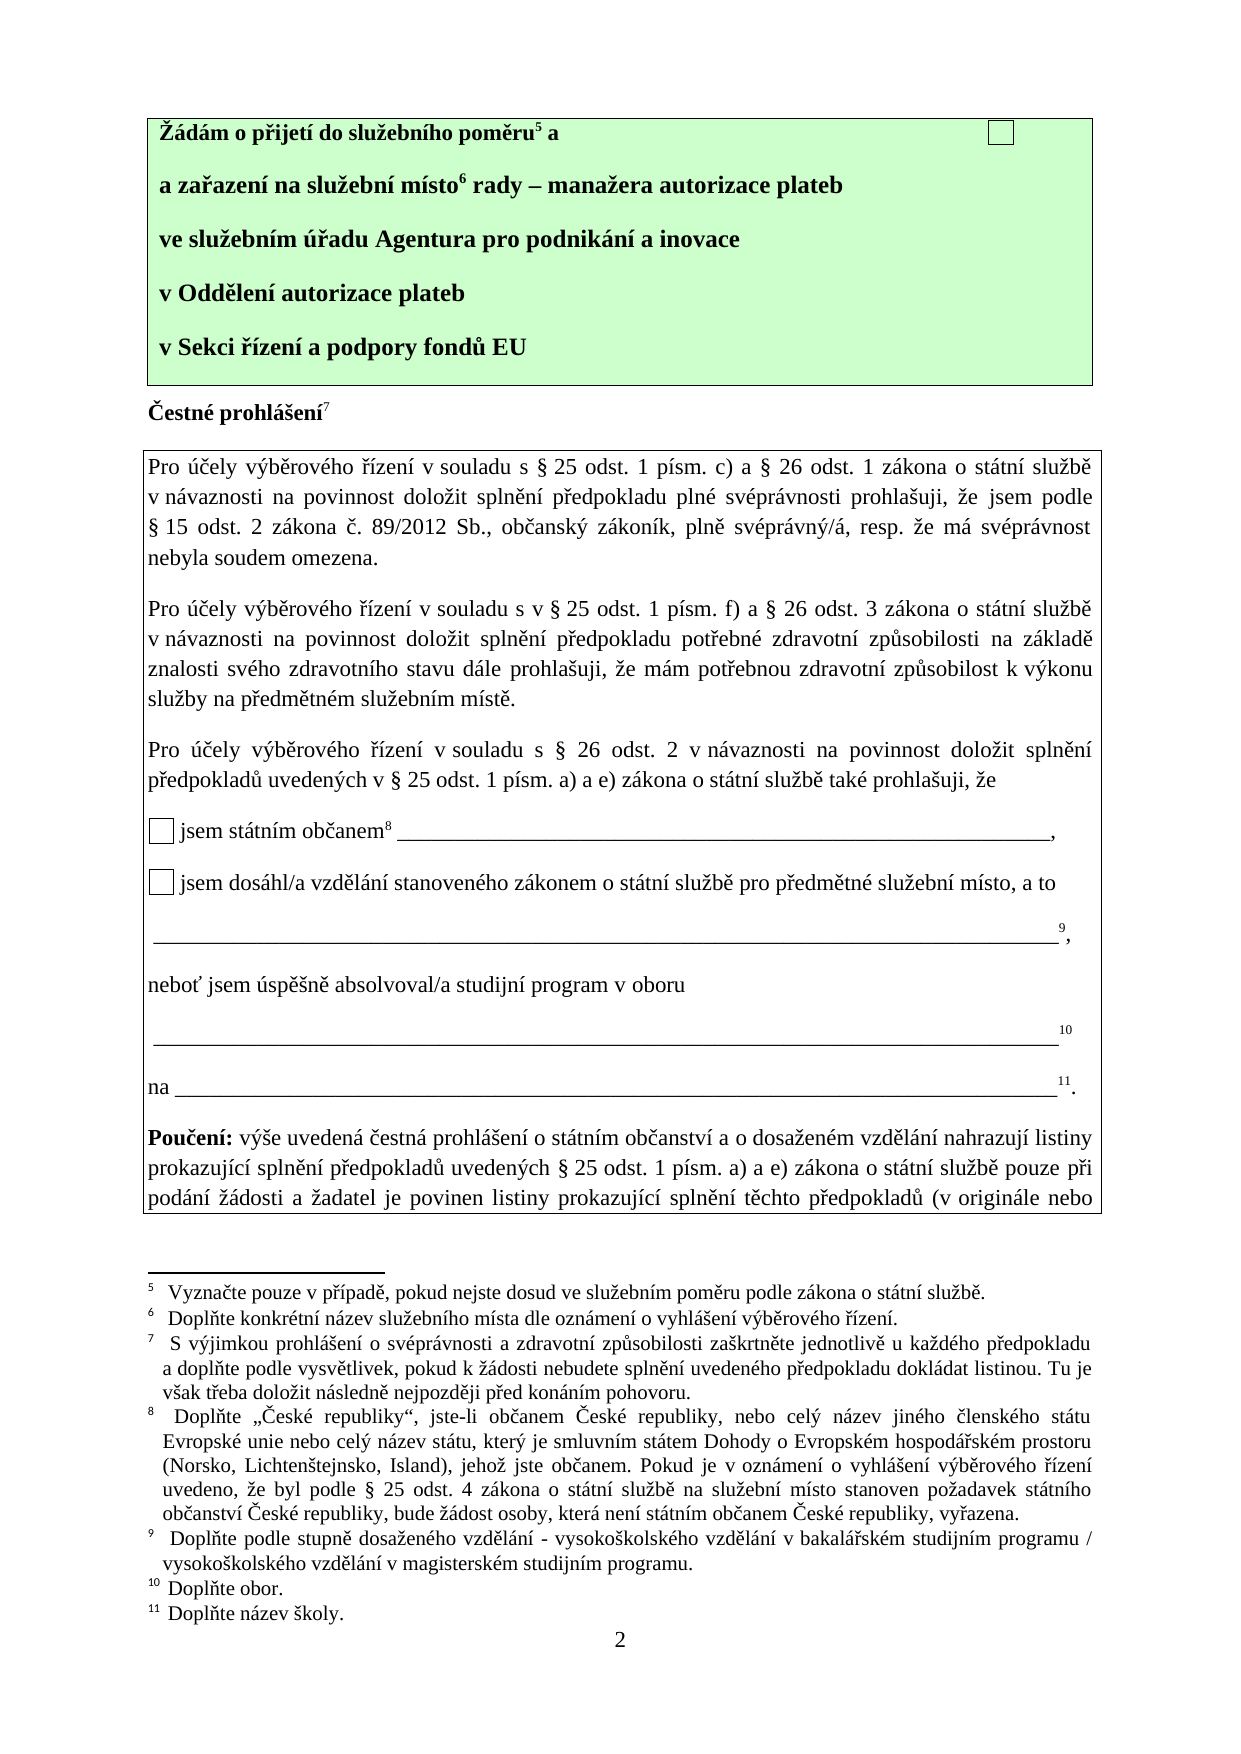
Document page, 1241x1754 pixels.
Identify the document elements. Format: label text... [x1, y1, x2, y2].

text na _____________________________________________________________________________. [144, 1069, 1101, 1099]
text jsem dosáhl/a vzdělání stanoveného zákonem o státní službě pro předmětné služební místo, a to [144, 865, 1101, 895]
text Pro účely výběrového řízení v souladu s v § 25 odst. 1 písm. f) a § 26 odst. 3 zákona o státní službě v návaznosti na povinnost doložit splnění předpokladu potřebné zdravotní způsobilosti na základě znalosti svého zdravotního stavu dále prohlašuji, že mám potřebnou zdravotní způsobilost k výkonu služby na předmětném služebním místě. [144, 591, 1101, 712]
text Čestné prohlášení [148, 399, 1092, 425]
text Pro účely výběrového řízení v souladu s § 25 odst. 1 písm. c) a § 26 odst. 1 zákona o státní službě v návaznosti na povinnost doložit splnění předpokladu plné svéprávnosti prohlašuji, že jsem podle § 15 odst. 2 zákona č. 89/2012 Sb., občanský zákoník, plně svéprávný/á, resp. že má svéprávnost nebyla soudem omezena. [144, 451, 1101, 570]
text neboť jsem úspěšně absolvoval/a studijní program v oboru [144, 967, 1101, 997]
text jsem státním občanem _________________________________________________________, [144, 814, 1101, 844]
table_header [148, 119, 1092, 385]
text Pro účely výběrového řízení v souladu s § 26 odst. 2 v návaznosti na povinnost doložit splnění předpokladů uvedených v § 25 odst. 1 písm. a) a e) zákona o státní službě také prohlašuji, že [144, 733, 1101, 793]
text Poučení: výše uvedená čestná prohlášení o státním občanství a o dosaženém vzdělání nahrazují listiny prokazující splnění předpokladů uvedených § 25 odst. 1 písm. a) a e) zákona o státní službě pouze při podání žádosti a žadatel je povinen listiny prokazující splnění těchto předpokladů (v originále nebo úředně ověřené kopii) doložit následně nejpozději před konáním pohovoru nebo písemné zkoušky, je-li konána před pohovorem. [144, 1121, 1101, 1213]
text _______________________________________________________________________________ [144, 1018, 1101, 1048]
text _______________________________________________________________________________, [144, 916, 1101, 946]
